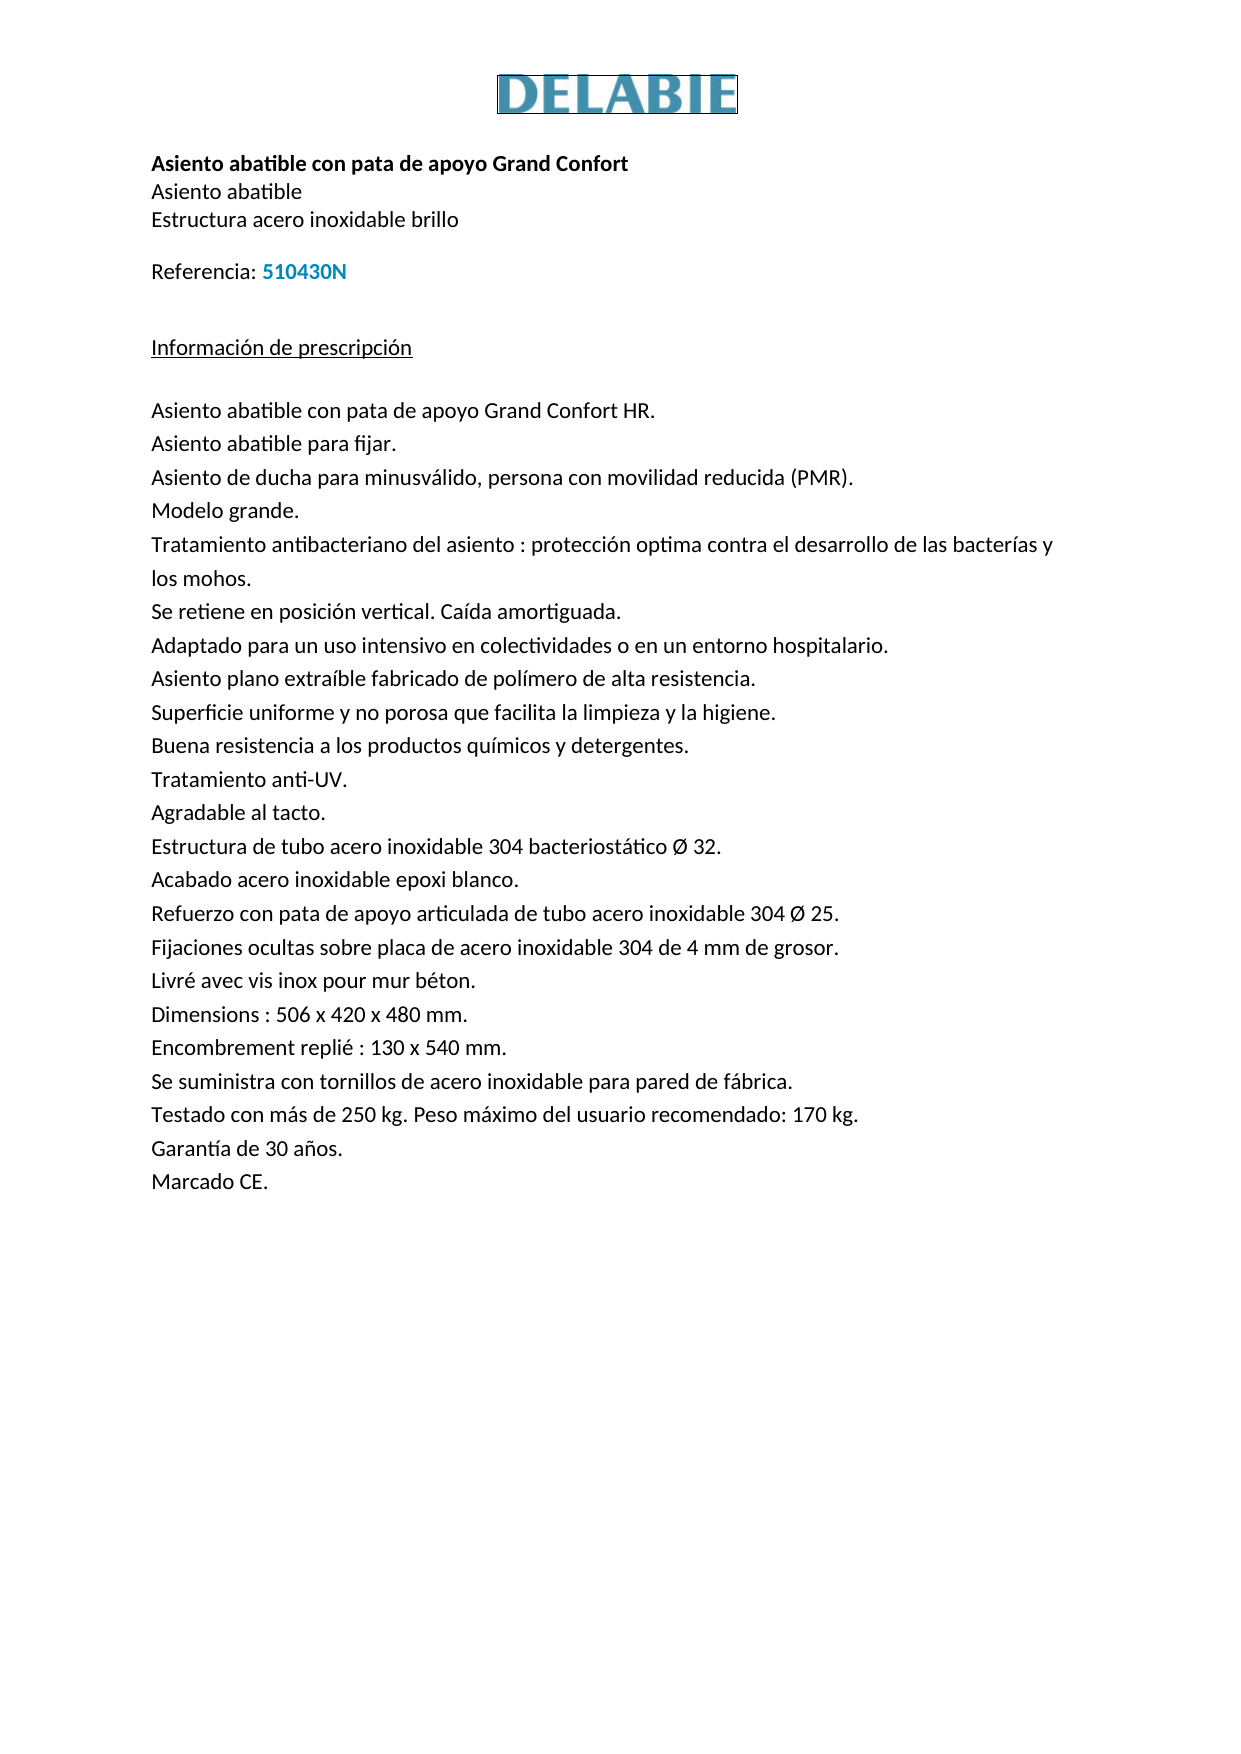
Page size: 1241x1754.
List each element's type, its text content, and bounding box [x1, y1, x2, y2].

text Encombrement replié : 130 x 540 mm. [151, 1033, 1084, 1061]
text Asiento abatible con pata de apoyo Grand Confort HR. [151, 396, 1084, 424]
text Adaptado para un uso intensivo en colectividades o en un entorno hospitalario. [151, 631, 1084, 659]
text Asiento abatible para fijar. [151, 429, 1084, 458]
text Asiento abatible [151, 177, 1084, 205]
text Marcado CE. [151, 1167, 1084, 1196]
picture [498, 76, 737, 113]
text Modelo grande. [151, 497, 1084, 525]
text Fijaciones ocultas sobre placa de acero inoxidable 304 de 4 mm de grosor. [151, 933, 1084, 961]
text Asiento plano extraíble fabricado de polímero de alta resistencia. [151, 664, 1084, 692]
text Garantía de 30 años. [151, 1134, 1084, 1162]
text Se retiene en posición vertical. Caída amortiguada. [151, 597, 1084, 625]
text Información de prescripción [151, 333, 1084, 361]
text Se suministra con tornillos de acero inoxidable para pared de fábrica. [151, 1067, 1084, 1095]
text Asiento de ducha para minusválido, persona con movilidad reducida (PMR). [151, 463, 1084, 491]
text Livré avec vis inox pour mur béton. [151, 966, 1084, 994]
text Estructura de tubo acero inoxidable 304 bacteriostático Ø 32. [151, 832, 1084, 860]
text Referencia: 510430N [151, 257, 1084, 285]
text Tratamiento antibacteriano del asiento : protección optima contra el desarrollo de las bacterías y los mohos. [151, 530, 1084, 592]
text Superficie uniforme y no porosa que facilita la limpieza y la higiene. [151, 698, 1084, 726]
text Refuerzo con pata de apoyo articulada de tubo acero inoxidable 304 Ø 25. [151, 899, 1084, 927]
text Dimensions : 506 x 420 x 480 mm. [151, 1000, 1084, 1028]
text Buena resistencia a los productos químicos y detergentes. [151, 731, 1084, 759]
text Acabado acero inoxidable epoxi blanco. [151, 866, 1084, 894]
text Tratamiento anti-UV. [151, 765, 1084, 793]
text Estructura acero inoxidable brillo [151, 205, 1084, 233]
text Testado con más de 250 kg. Peso máximo del usuario recomendado: 170 kg. [151, 1100, 1084, 1128]
text Asiento abatible con pata de apoyo Grand Confort [151, 149, 1084, 177]
text Agradable al tacto. [151, 798, 1084, 827]
